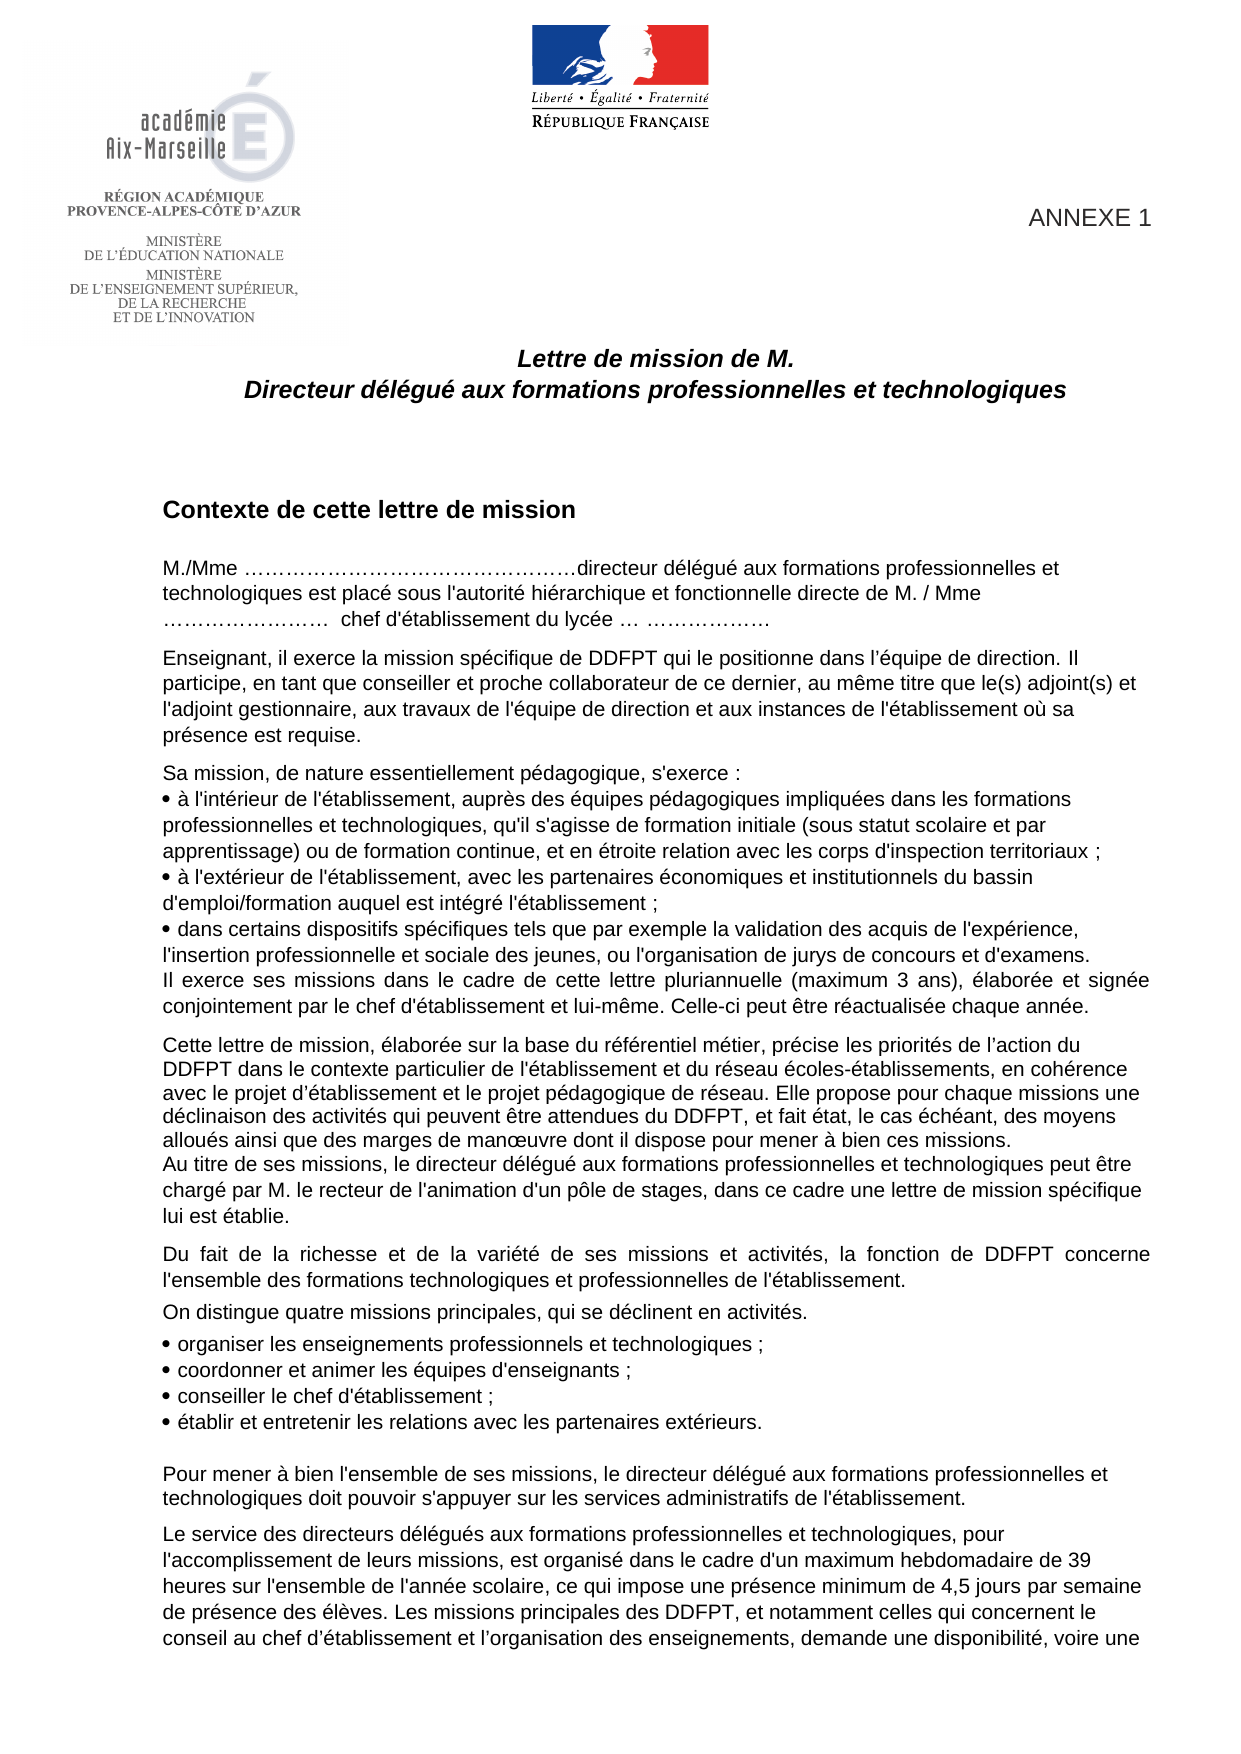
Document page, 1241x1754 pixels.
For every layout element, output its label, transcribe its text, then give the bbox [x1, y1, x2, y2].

text Au titre de ses missions, le directeur délégué aux formations professionnelles et technologiques peut être chargé par M. le recteur de l'animation d'un pôle de stages, dans ce cadre une lettre de mission spécifique lui est établie. [162, 1152, 1152, 1228]
text Il exerce ses missions dans le cadre de cette lettre pluriannuelle (maximum 3 ans), élaborée et signée conjointement par le chef d'établissement et lui-même. Celle-ci peut être réactualisée chaque année. [162, 968, 1152, 1018]
text Directeur délégué aux formations professionnelles et technologiques [162, 375, 1152, 403]
text Sa mission, de nature essentiellement pédagogique, s'exerce : [162, 761, 1152, 785]
text Enseignant, il exerce la mission spécifique de DDFPT qui le positionne dans l’équipe de direction. Il participe, en tant que conseiller et proche collaborateur de ce dernier, au même titre que le(s) adjoint(s) et l'adjoint gestionnaire, aux travaux de l'équipe de direction et aux instances de l'établissement où sa présence est requise. [162, 645, 1152, 747]
text Lettre de mission de M. [162, 344, 1152, 372]
text M./Mme …………………………………………directeur délégué aux formations professionnelles et technologiques est placé sous l'autorité hiérarchique et fonctionnelle directe de M. / Mme …………………… chef d'établissement du lycée … ……………… [162, 555, 1152, 631]
picture [22, 40, 349, 346]
list établir et entretenir les relations avec les partenaires extérieurs. [162, 1410, 1152, 1434]
picture [531, 25, 709, 130]
list conseiller le chef d'établissement ; [162, 1384, 1152, 1408]
list à l'extérieur de l'établissement, avec les partenaires économiques et institutionnels du bassin d'emploi/formation auquel est intégré l'établissement ; [162, 865, 1152, 914]
list coordonner et animer les équipes d'enseignants ; [162, 1358, 1152, 1382]
text ANNEXE 1 [103, 203, 1152, 231]
text Contexte de cette lettre de mission [162, 495, 1152, 524]
text Pour mener à bien l'ensemble de ses missions, le directeur délégué aux formations professionnelles et technologiques doit pouvoir s'appuyer sur les services administratifs de l'établissement. [162, 1462, 1152, 1510]
text Du fait de la richesse et de la variété de ses missions et activités, la fonction de DDFPT concerne l'ensemble des formations technologiques et professionnelles de l'établissement. [162, 1242, 1152, 1292]
text On distingue quatre missions principales, qui se déclinent en activités. [162, 1300, 1152, 1324]
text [162, 1522, 1152, 1649]
list à l'intérieur de l'établissement, auprès des équipes pédagogiques impliquées dans les formations professionnelles et technologiques, qu'il s'agisse de formation initiale (sous statut scolaire et par apprentissage) ou de formation continue, et en étroite relation avec les corps d'inspection territoriaux ; [162, 787, 1152, 863]
text Cette lettre de mission, élaborée sur la base du référentiel métier, précise les priorités de l’action du DDFPT dans le contexte particulier de l'établissement et du réseau écoles-établissements, en cohérence avec le projet d’établissement et le projet pédagogique de réseau. Elle propose pour chaque missions une déclinaison des activités qui peuvent être attendues du DDFPT, et fait état, le cas échéant, des moyens alloués ainsi que des marges de manœuvre dont il dispose pour mener à bien ces missions. [162, 1032, 1152, 1152]
list dans certains dispositifs spécifiques tels que par exemple la validation des acquis de l'expérience, l'insertion professionnelle et sociale des jeunes, ou l'organisation de jurys de concours et d'examens. [162, 916, 1152, 966]
list organiser les enseignements professionnels et technologiques ; [162, 1332, 1152, 1356]
